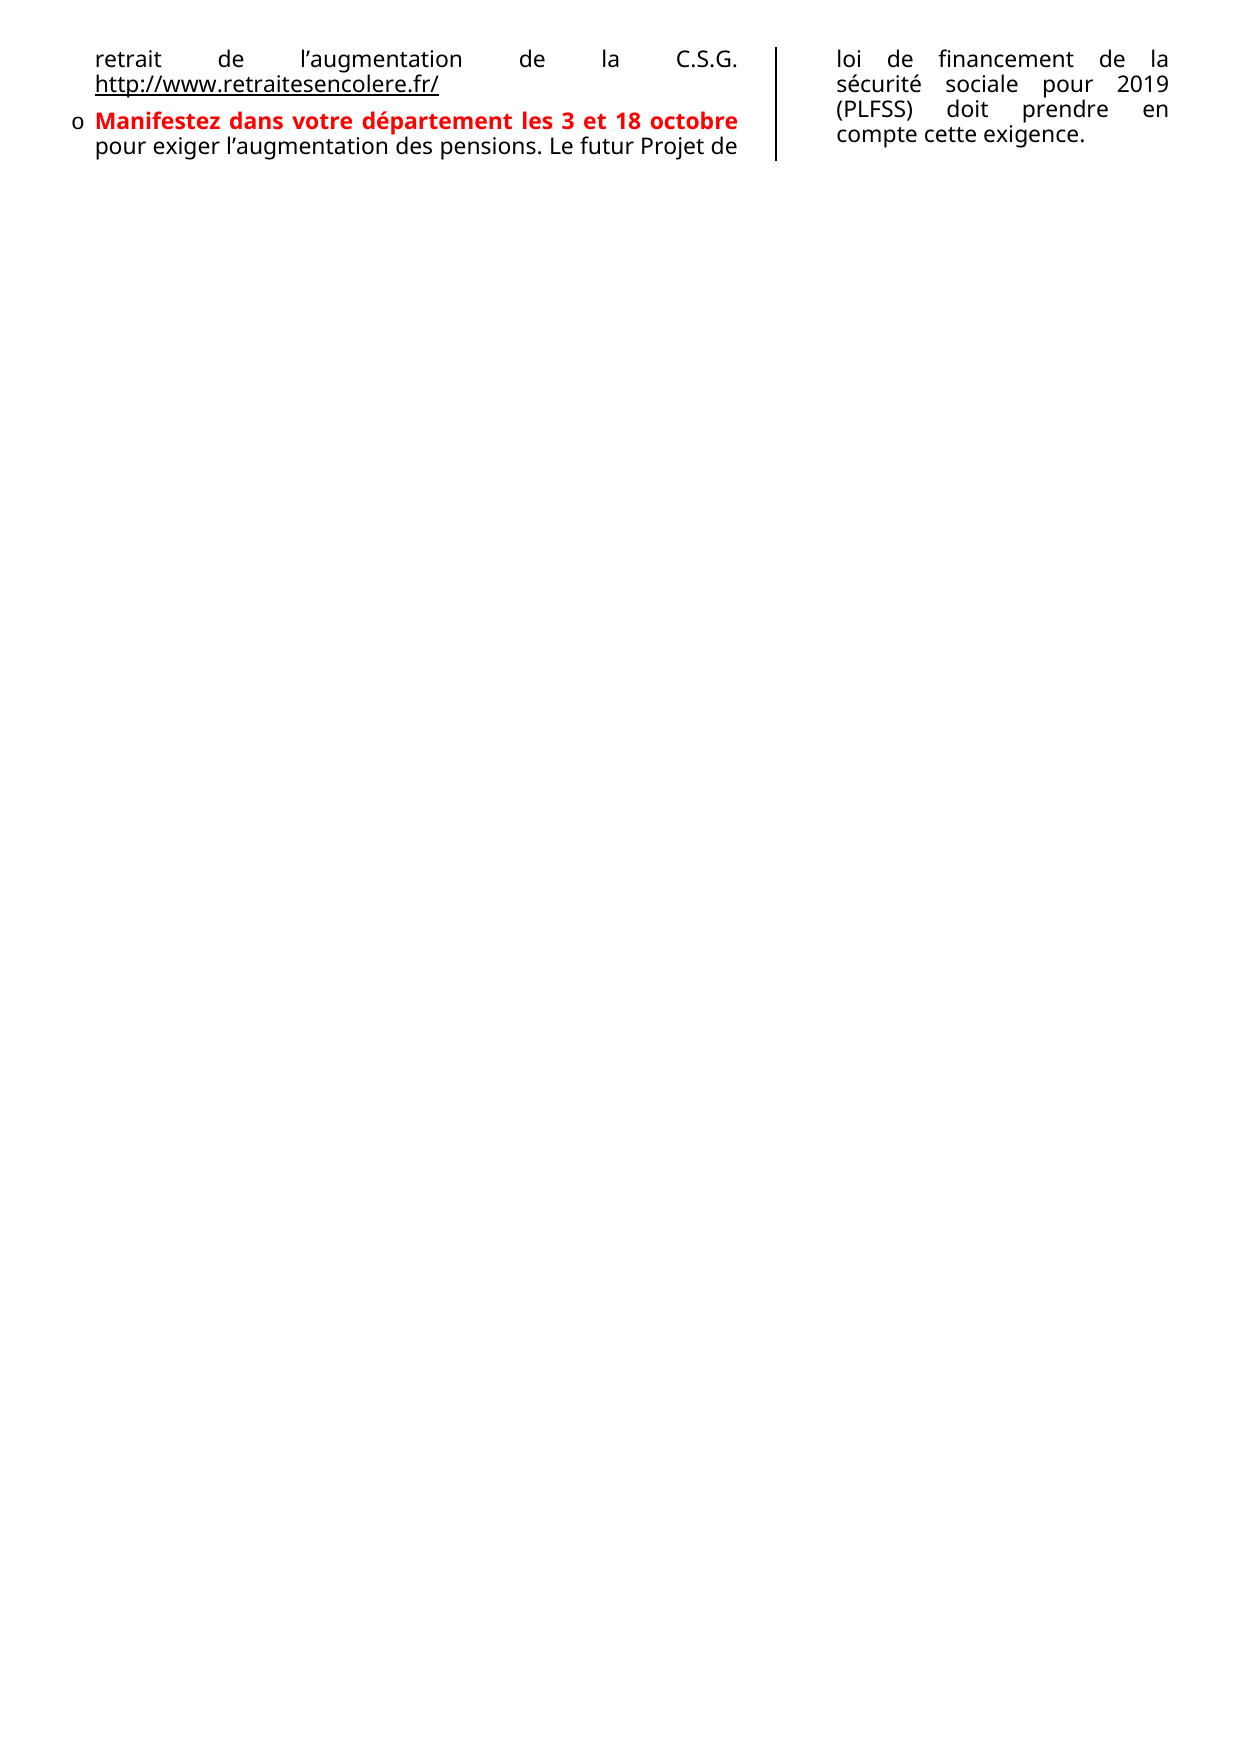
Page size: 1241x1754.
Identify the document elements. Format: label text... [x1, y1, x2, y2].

list Signez la pétition disponible sur internet pour exiger le retrait de l’augmentation de la C.S.G. http://www.retraitesencolere.fr/ [71, 47, 738, 97]
list Manifestez dans votre département les 3 et 18 octobre pour exiger l’augmentation des pensions. Le futur Projet de loi de financement de la sécurité sociale pour 2019 (PLFSS) doit prendre en compte cette exigence. [812, 47, 1169, 147]
list Manifestez dans votre département les 3 et 18 octobre pour exiger l’augmentation des pensions. Le futur Projet de loi de financement de la sécurité sociale pour 2019 (PLFSS) doit prendre en compte cette exigence. [71, 110, 738, 160]
